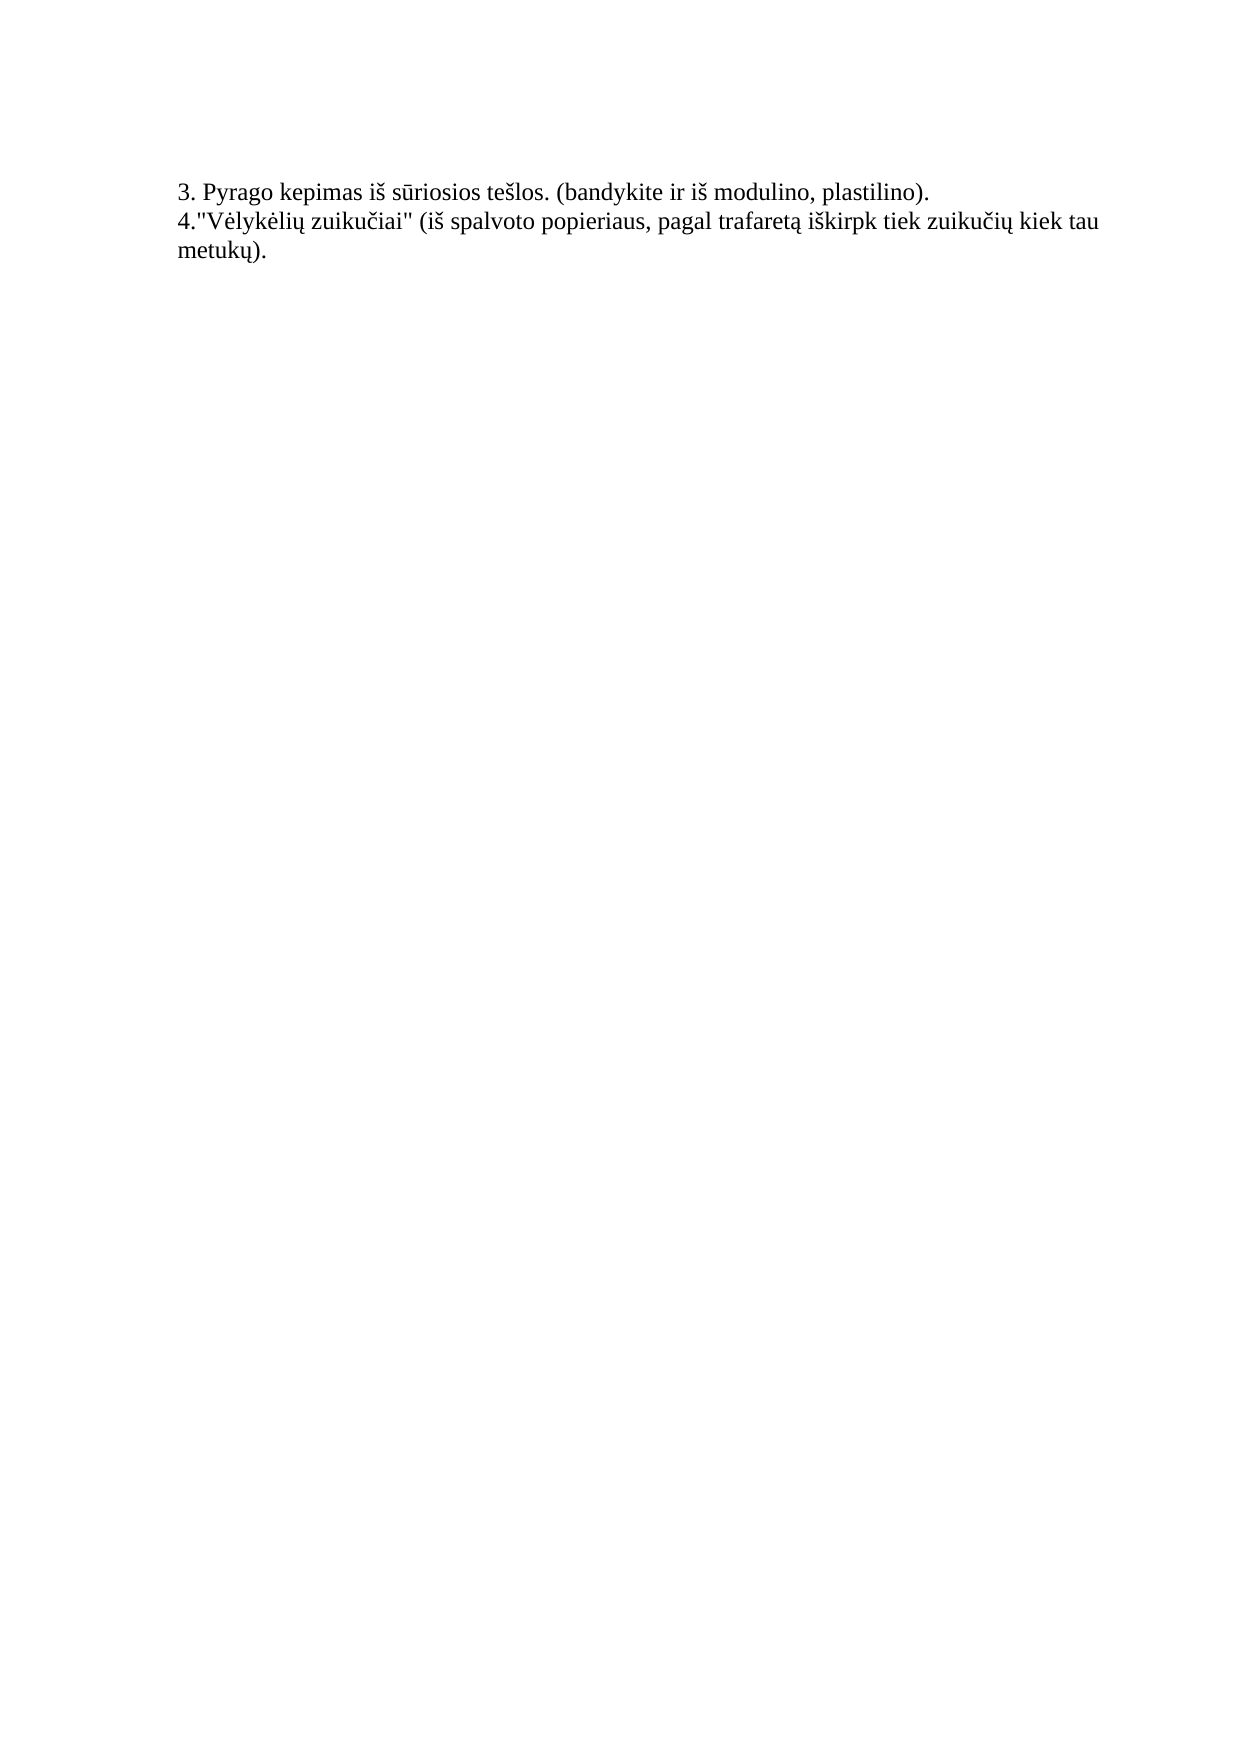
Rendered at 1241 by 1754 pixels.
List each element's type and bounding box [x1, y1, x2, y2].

text [177, 177, 1181, 263]
